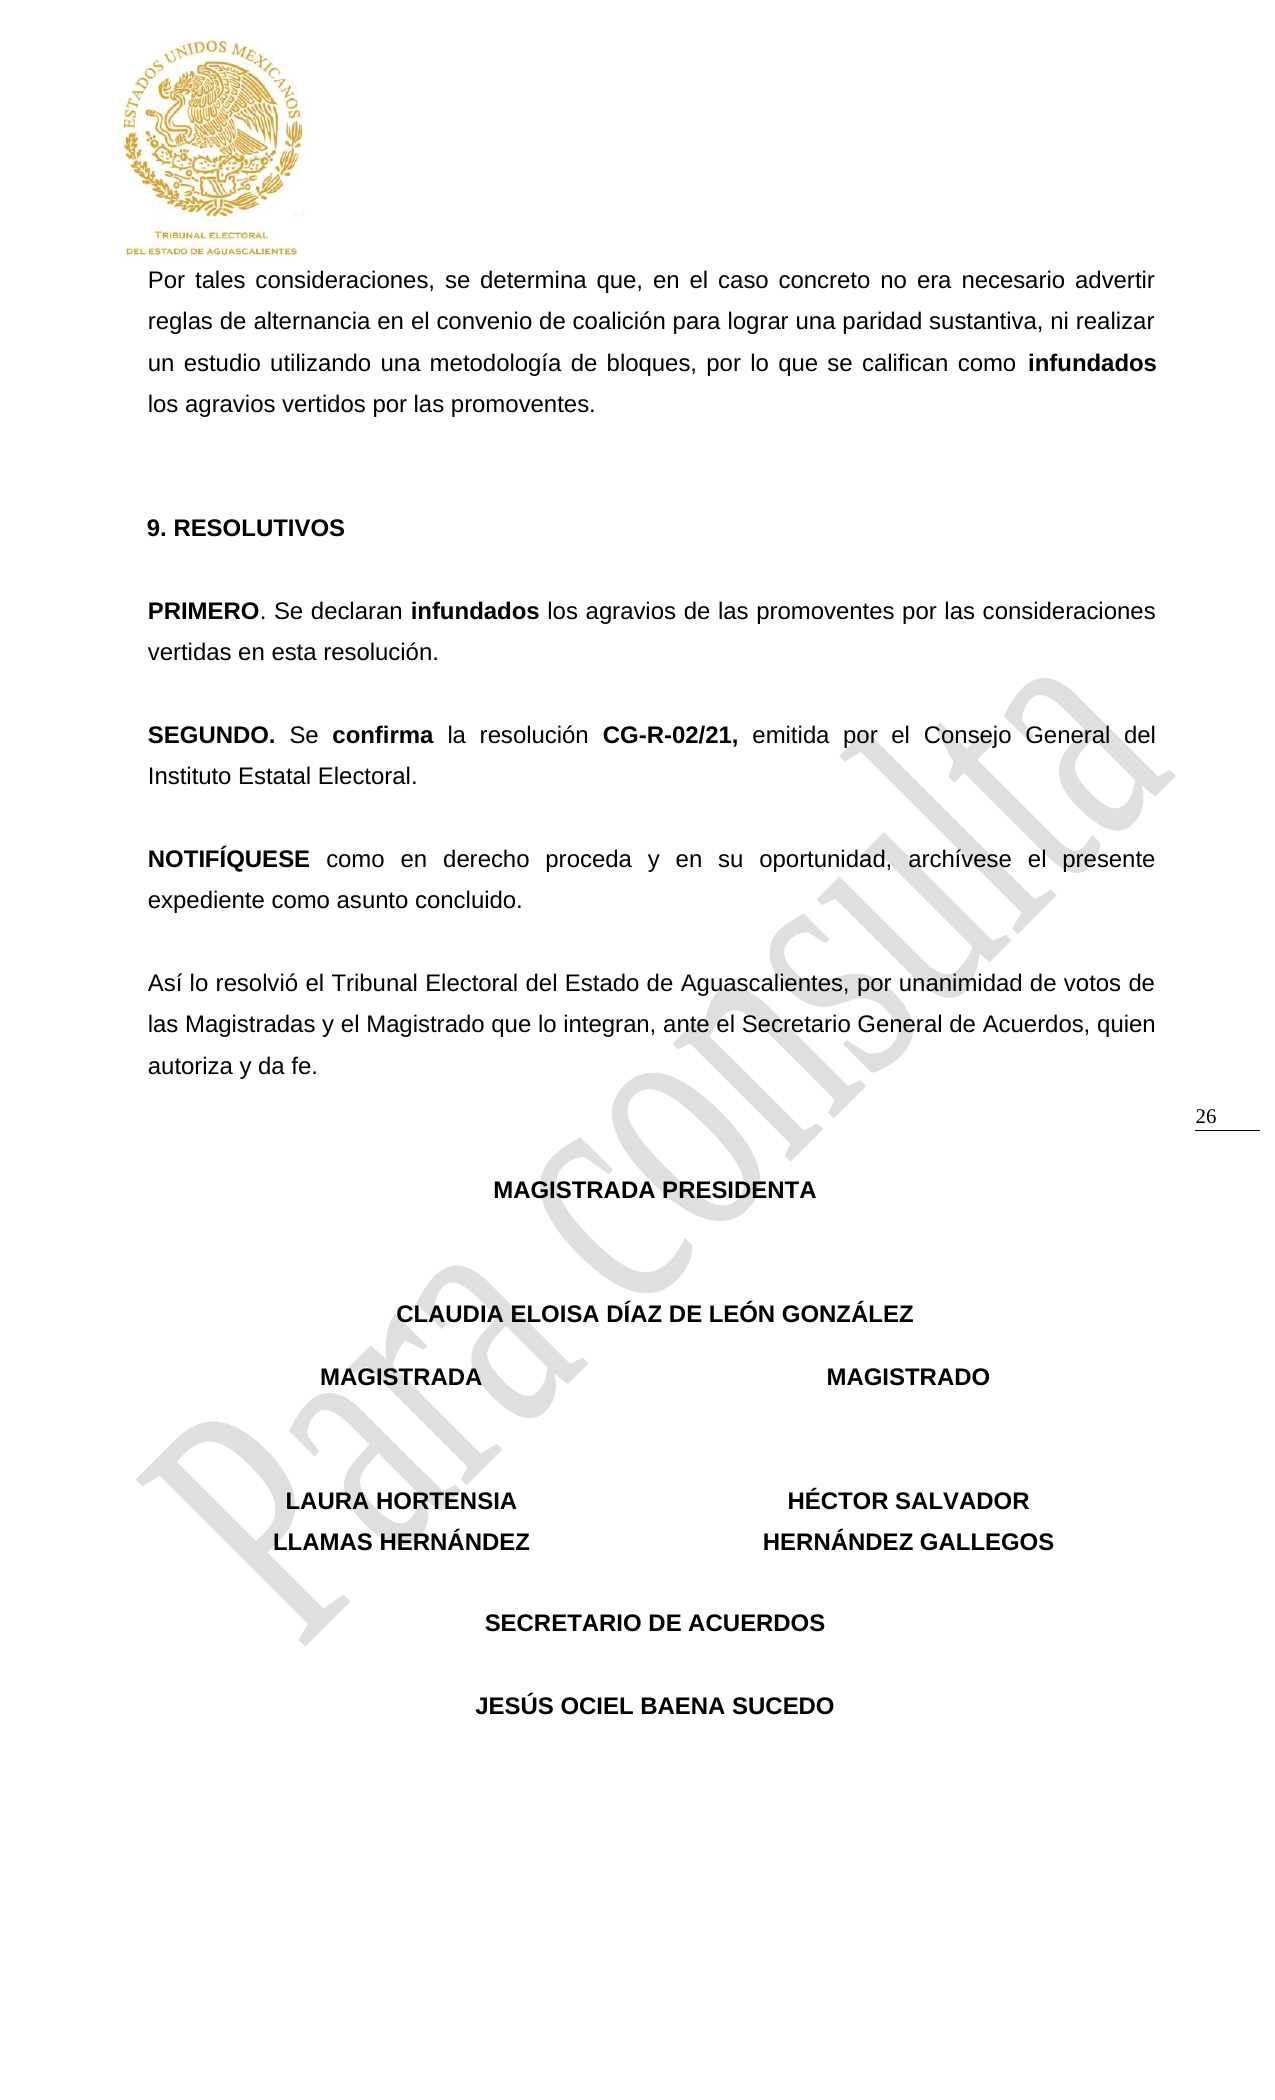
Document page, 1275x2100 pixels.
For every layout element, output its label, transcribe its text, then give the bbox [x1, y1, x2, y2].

table_header MAGISTRADA PRESIDENTA CLAUDIA ELOISA DÍAZ DE LEÓN GONZÁLEZ [148, 1176, 1162, 1363]
list RESOLUTIVOS [147, 514, 1157, 542]
table_cell MAGISTRADA LAURA HORTENSIA LLAMAS HERNÁNDEZ [148, 1363, 655, 1568]
picture [116, 28, 310, 259]
text Por tales consideraciones, se determina que, en el caso concreto no era necesario advertir reglas de alternancia en el convenio de coalición para lograr una paridad sustantiva, ni realizar un estudio utilizando una metodología de bloques, por lo que se califican como infundados los agravios vertidos por las promoventes. [148, 266, 1157, 417]
table_cell SECRETARIO DE ACUERDOS JESÚS OCIEL BAENA SUCEDO [148, 1568, 1162, 1731]
text Así lo resolvió el Tribunal Electoral del Estado de Aguascalientes, por unanimidad de votos de las Magistradas y el Magistrado que lo integran, ante el Secretario General de Acuerdos, quien autoriza y da fe. [148, 969, 1157, 1079]
text PRIMERO. Se declaran infundados los agravios de las promoventes por las consideraciones vertidas en esta resolución. [148, 597, 1157, 666]
text NOTIFÍQUESE como en derecho proceda y en su oportunidad, archívese el presente expediente como asunto concluido. [148, 845, 1157, 914]
table_cell MAGISTRADO HÉCTOR SALVADOR HERNÁNDEZ GALLEGOS [655, 1363, 1162, 1568]
text SEGUNDO. Se confirma la resolución CG-R-02/21, emitida por el Consejo General del Instituto Estatal Electoral. [148, 721, 1157, 790]
